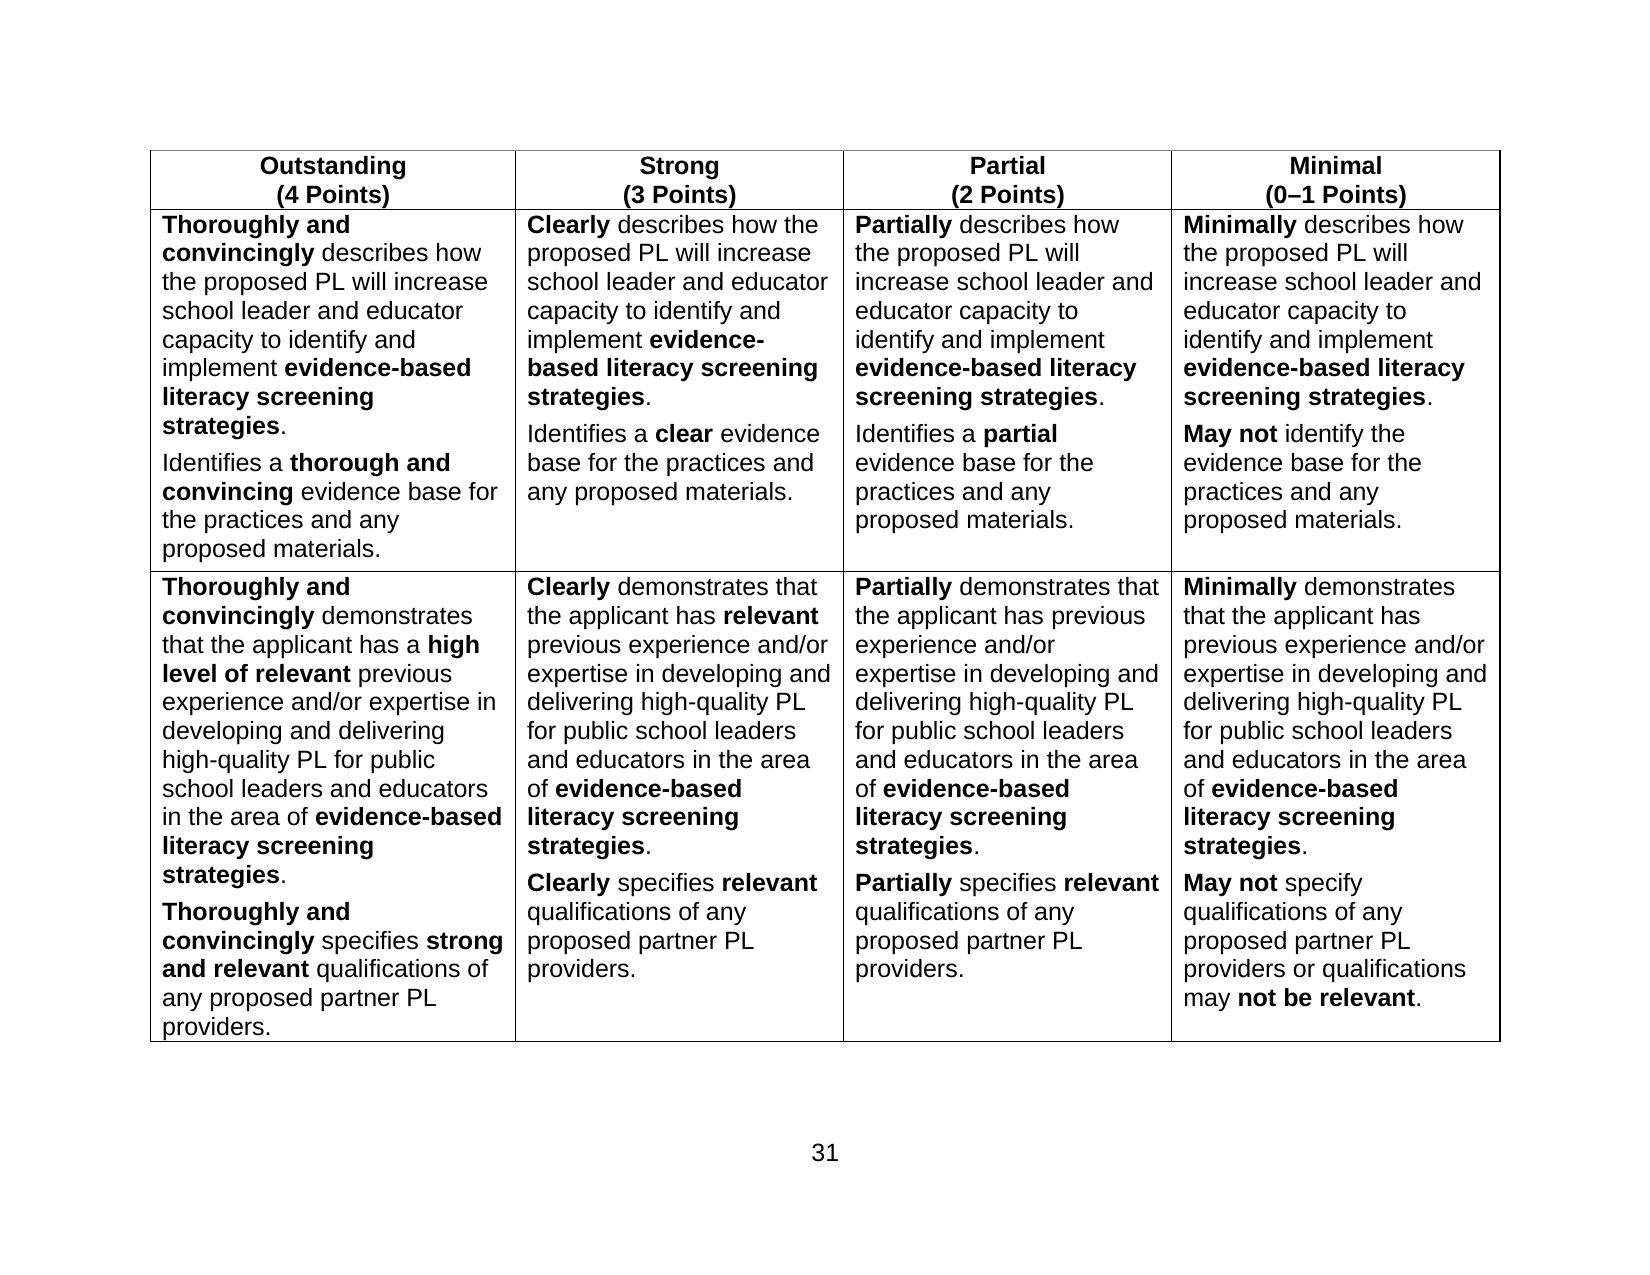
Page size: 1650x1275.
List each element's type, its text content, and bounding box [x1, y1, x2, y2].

table_cell Partially demonstrates that the applicant has previous experience and/or expertise in developing and delivering high-quality PL for public school leaders and educators in the area of evidence-based literacy screening strategies. Partially specifies relevant qualifications of any proposed partner PL providers. [844, 572, 1171, 1041]
table_cell Clearly demonstrates that the applicant has relevant previous experience and/or expertise in developing and delivering high-quality PL for public school leaders and educators in the area of evidence-based literacy screening strategies. Clearly specifies relevant qualifications of any proposed partner PL providers. [516, 572, 843, 1041]
table_cell Thoroughly and convincingly demonstrates that the applicant has a high level of relevant previous experience and/or expertise in developing and delivering high-quality PL for public school leaders and educators in the area of evidence-based literacy screening strategies. Thoroughly and convincingly specifies strong and relevant qualifications of any proposed partner PL providers. [151, 572, 515, 1041]
table_cell Partially describes how the proposed PL will increase school leader and educator capacity to identify and implement evidence-based literacy screening strategies. Identifies a partial evidence base for the practices and any proposed materials. [844, 210, 1171, 571]
table_cell Minimally describes how the proposed PL will increase school leader and educator capacity to identify and implement evidence-based literacy screening strategies. May not identify the evidence base for the practices and any proposed materials. [1172, 210, 1499, 571]
table_header Minimal (0–1 Points) [1172, 151, 1499, 208]
table_header Partial (2 Points) [844, 151, 1171, 208]
table_header Strong (3 Points) [516, 151, 843, 208]
table_cell Minimally demonstrates that the applicant has previous experience and/or expertise in developing and delivering high-quality PL for public school leaders and educators in the area of evidence-based literacy screening strategies. May not specify qualifications of any proposed partner PL providers or qualifications may not be relevant. [1172, 572, 1499, 1041]
table_header Outstanding (4 Points) [151, 151, 515, 208]
table_cell Thoroughly and convincingly describes how the proposed PL will increase school leader and educator capacity to identify and implement evidence-based literacy screening strategies. Identifies a thorough and convincing evidence base for the practices and any proposed materials. [151, 210, 515, 571]
table_cell Clearly describes how the proposed PL will increase school leader and educator capacity to identify and implement evidence-based literacy screening strategies. Identifies a clear evidence base for the practices and any proposed materials. [516, 210, 843, 571]
